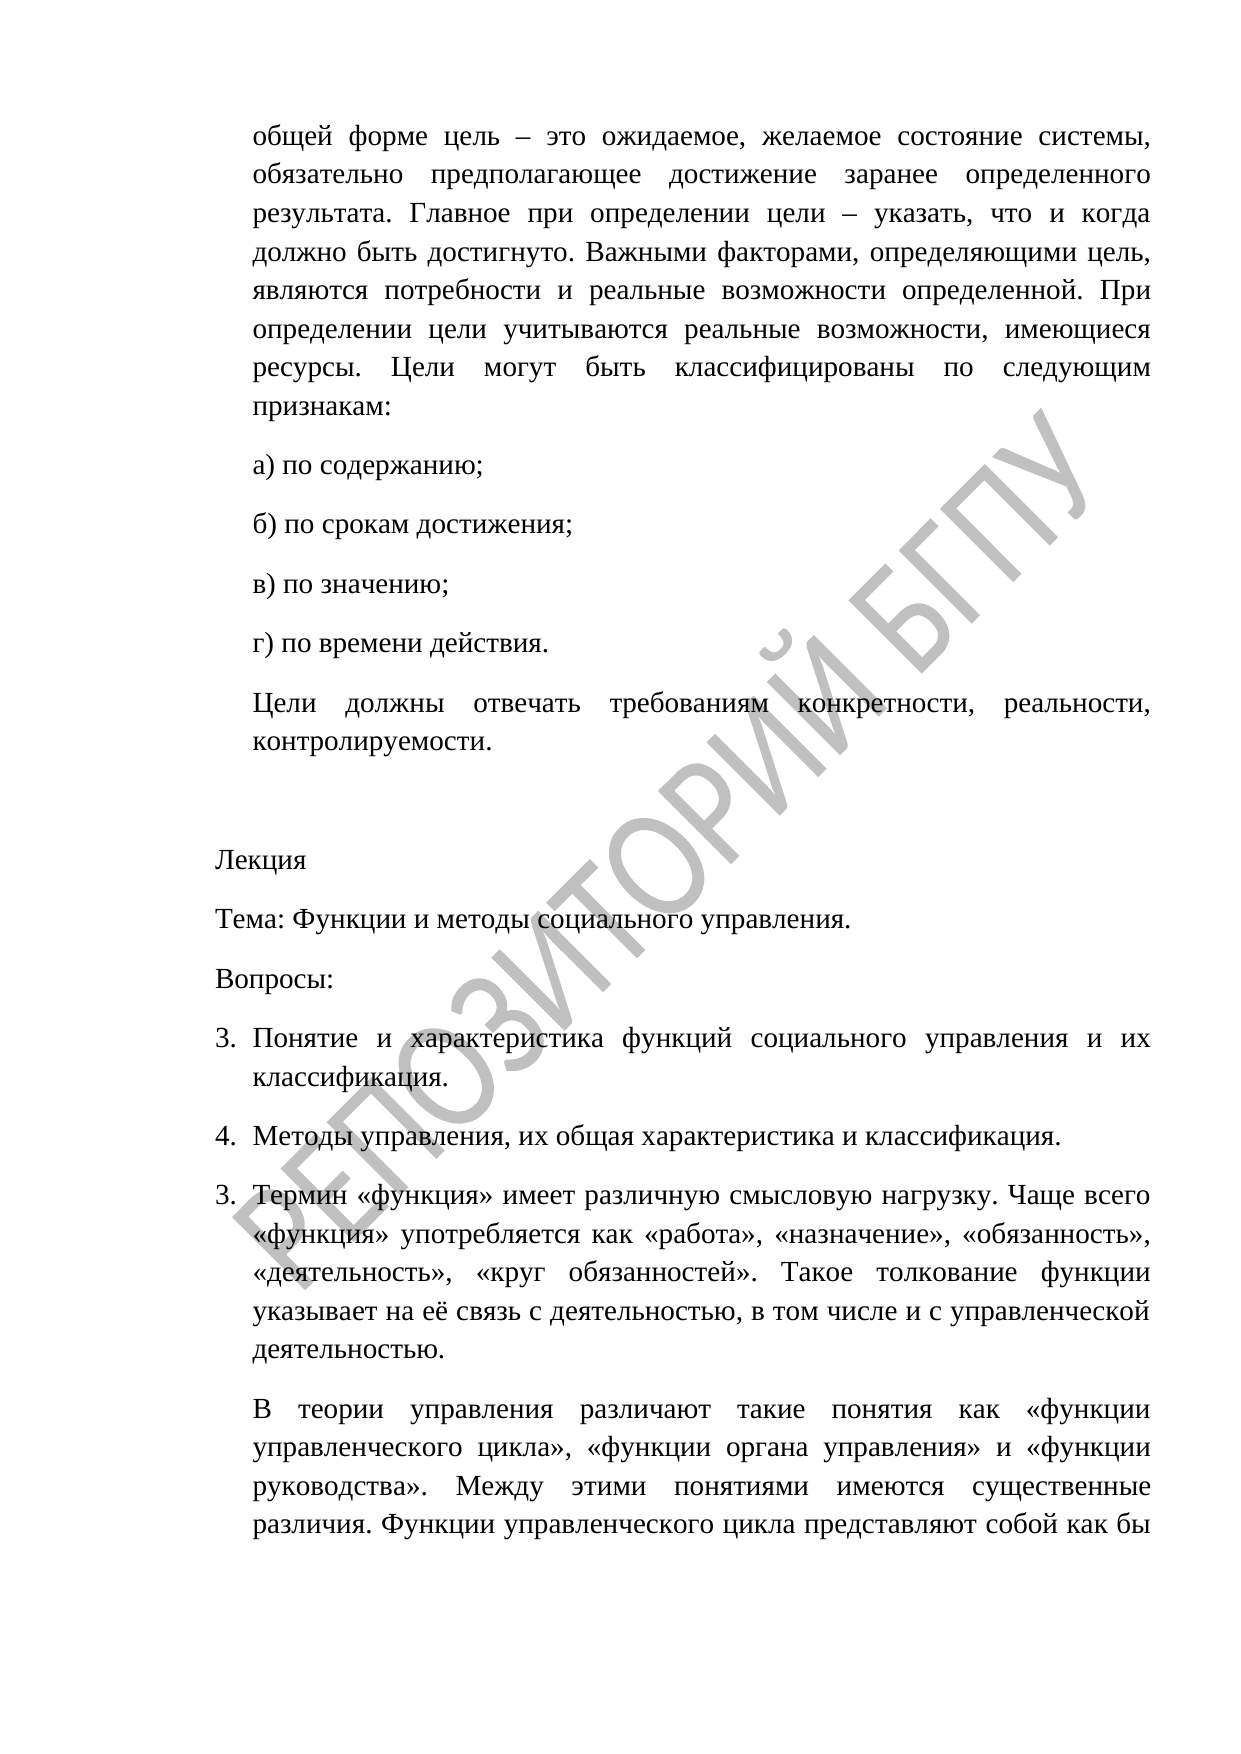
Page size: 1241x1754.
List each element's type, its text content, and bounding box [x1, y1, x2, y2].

text Лекция [215, 842, 1152, 876]
text Тема: Функции и методы социального управления. [215, 901, 1152, 935]
list Термин «функция» имеет различную смысловую нагрузку. Чаще всего «функция» употребляется как «работа», «назначение», «обязанность», «деятельность», «круг обязанностей». Такое толкование функции указывает на её связь с деятельностью, в том числе и с управленческой деятельностью. [215, 1177, 1152, 1365]
list Методы управления, их общая характеристика и классификация. [215, 1118, 1152, 1152]
list Понятие и характеристика функций социального управления и их классификация. [215, 1020, 1152, 1092]
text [252, 118, 1152, 421]
text в) по значению; [252, 566, 1152, 599]
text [252, 1391, 1152, 1540]
text а) по содержанию; [252, 447, 1152, 481]
text г) по времени действия. [252, 625, 1152, 659]
text Цели должны отвечать требованиям конкретности, реальности, контролируемости. [252, 685, 1152, 757]
text Вопросы: [215, 961, 1152, 994]
text б) по срокам достижения; [252, 507, 1152, 540]
